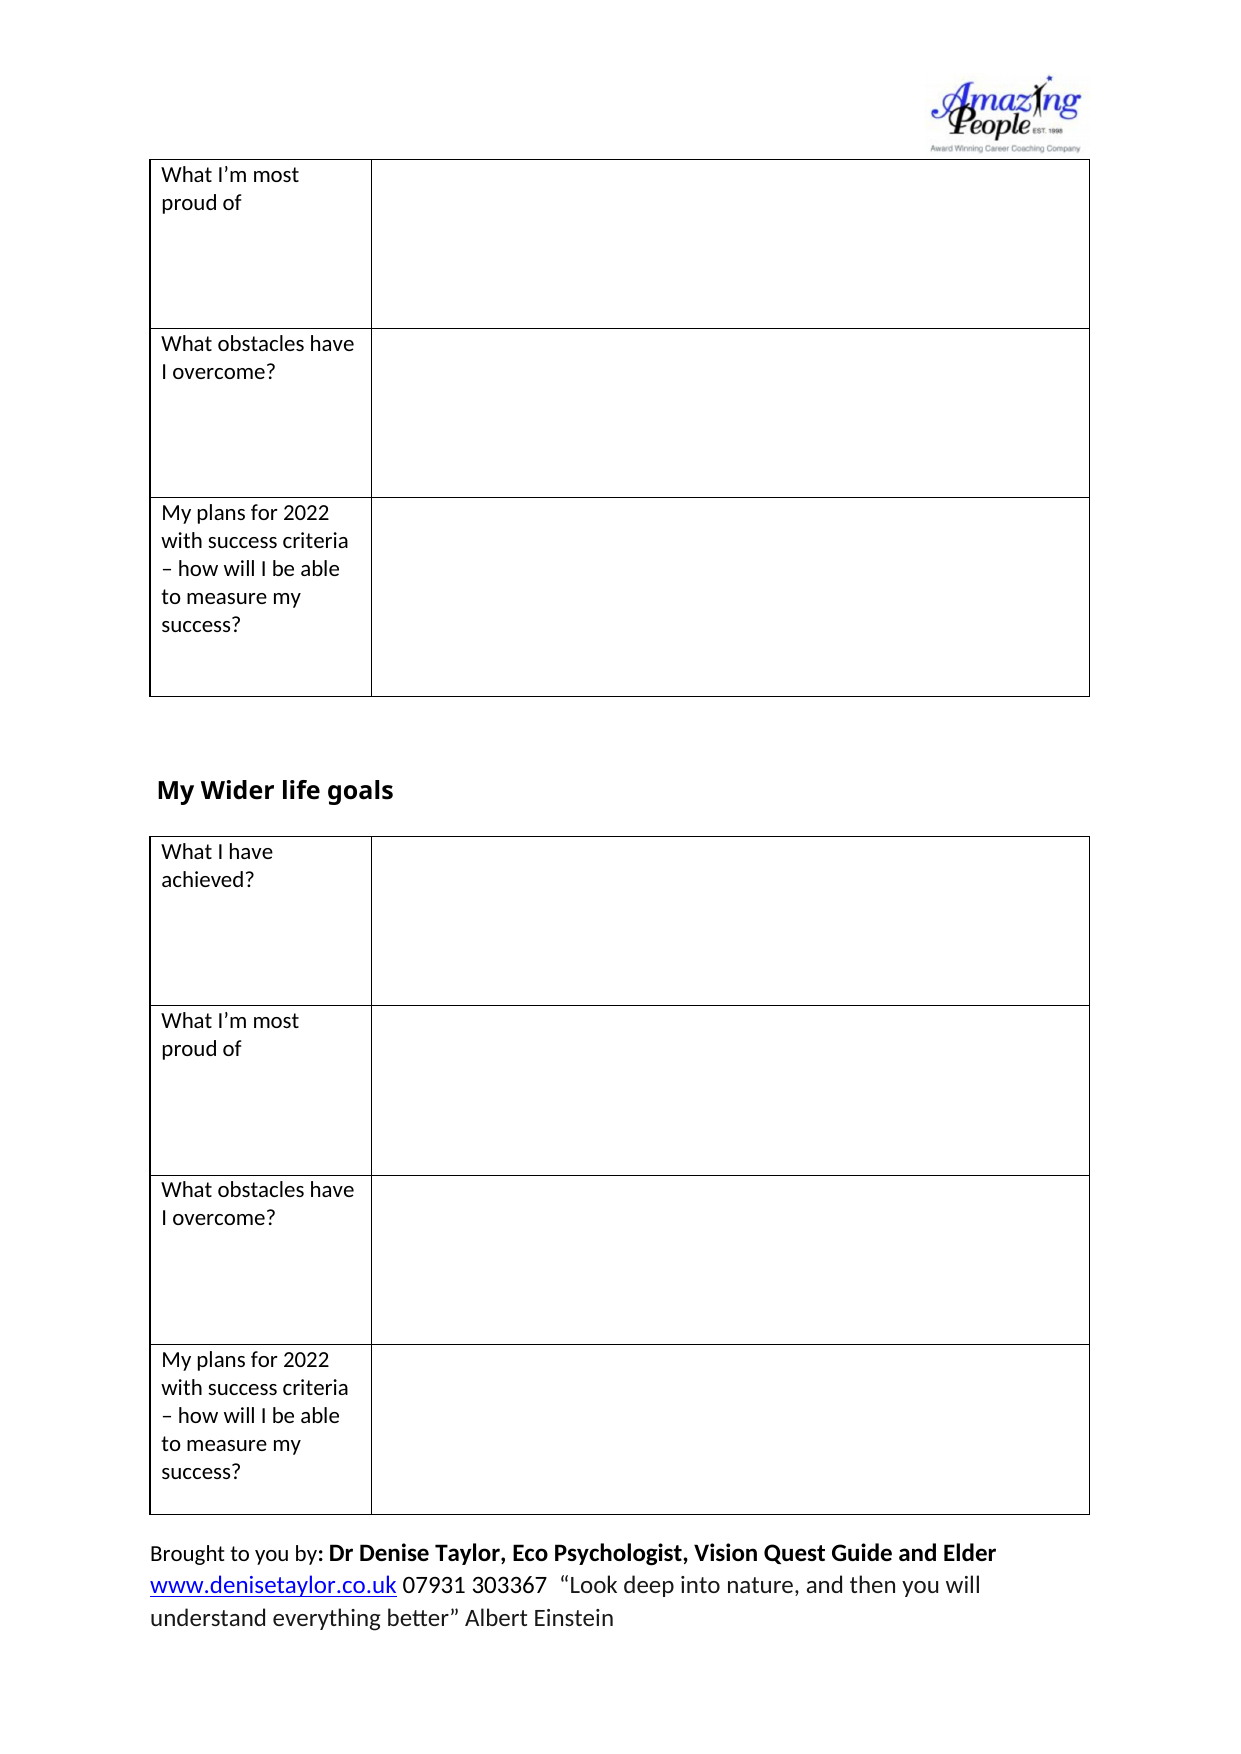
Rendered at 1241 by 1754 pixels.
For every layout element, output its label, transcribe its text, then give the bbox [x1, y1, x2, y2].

table_header What I have achieved? [151, 837, 371, 1005]
table_cell My plans for 2022 with success criteria – how will I be able to measure my success? [151, 498, 371, 696]
table_cell What I’m most proud of [151, 160, 371, 328]
table_cell What obstacles have I overcome? [151, 1176, 371, 1344]
table_cell What I’m most proud of [151, 1006, 371, 1174]
table_cell [372, 1006, 1089, 1174]
table_cell [372, 498, 1089, 696]
picture [924, 73, 1091, 159]
table_header [372, 837, 1089, 1005]
table_cell My plans for 2022 with success criteria – how will I be able to measure my success? [151, 1345, 371, 1514]
table_cell [372, 1176, 1089, 1344]
table_cell [372, 160, 1089, 328]
subtitle My Wider life goals [150, 773, 1090, 807]
table_cell What obstacles have I overcome? [151, 329, 371, 497]
table_cell [372, 329, 1089, 497]
table_cell [372, 1345, 1089, 1514]
